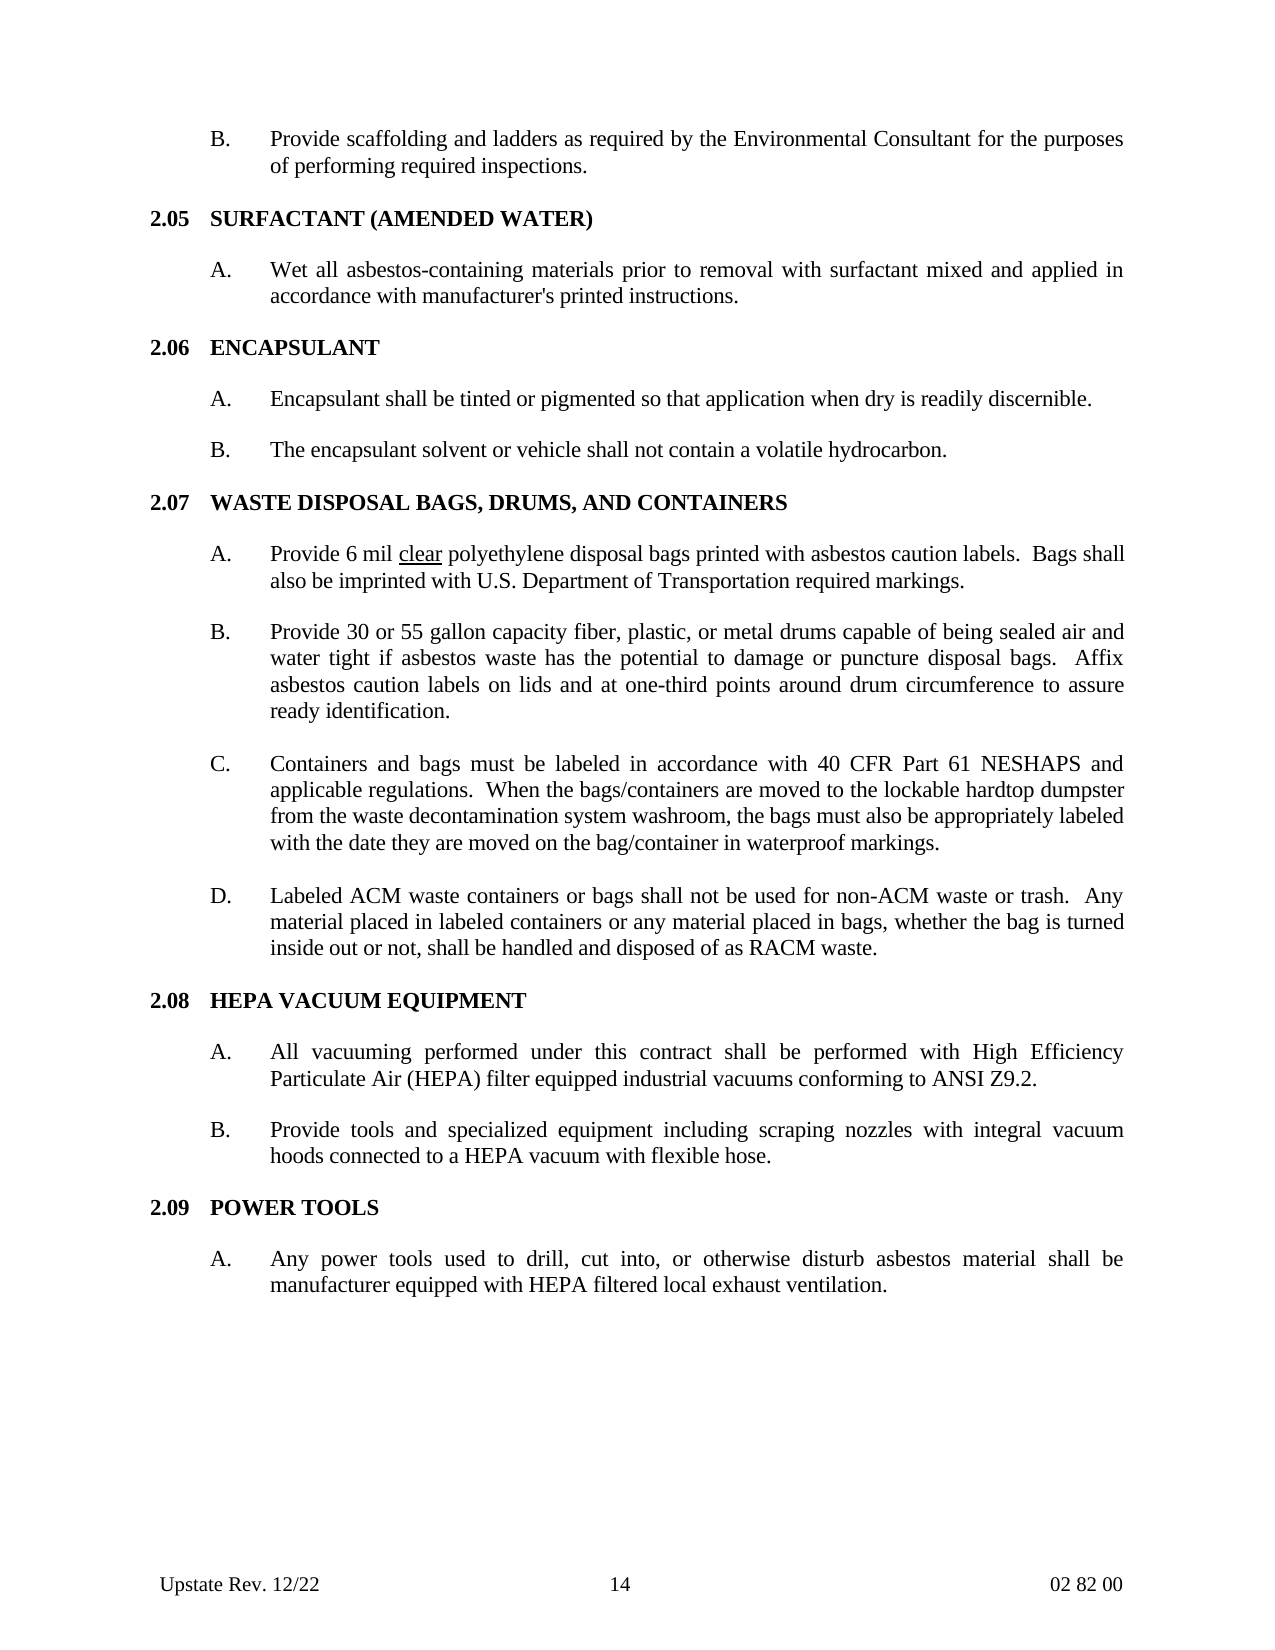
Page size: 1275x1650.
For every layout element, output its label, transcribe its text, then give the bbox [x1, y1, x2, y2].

text C. Containers and bags must be labeled in accordance with 40 CFR Part 61 NESHAPS and applicable regulations. When the bags/containers are moved to the lockable hardtop dumpster from the waste decontamination system washroom, the bags must also be appropriately labeled with the date they are moved on the bag/container in waterproof markings. [210, 750, 1125, 855]
text 2.07 WASTE DISPOSAL BAGS, DRUMS, AND CONTAINERS [150, 489, 1125, 515]
text A. Provide 6 mil clear polyethylene disposal bags printed with asbestos caution labels. Bags shall also be imprinted with U.S. Department of Transportation required markings. [210, 540, 1125, 593]
text A. Any power tools used to drill, cut into, or otherwise disturb asbestos material shall be manufacturer equipped with HEPA filtered local exhaust ventilation. [210, 1245, 1125, 1298]
text D. Labeled ACM waste containers or bags shall not be used for non-ACM waste or trash. Any material placed in labeled containers or any material placed in bags, whether the bag is turned inside out or not, shall be handled and disposed of as RACM waste. [210, 882, 1125, 961]
text A. Wet all asbestos-containing materials prior to removal with surfactant mixed and applied in accordance with manufacturer's printed instructions. [210, 256, 1125, 309]
text B. Provide 30 or 55 gallon capacity fiber, plastic, or metal drums capable of being sealed air and water tight if asbestos waste has the potential to damage or puncture disposal bags. Affix asbestos caution labels on lids and at one-third points around drum circumference to assure ready identification. [210, 618, 1125, 723]
text A. Encapsulant shall be tinted or pigmented so that application when dry is readily discernible. [210, 385, 1125, 411]
text 2.06 ENCAPSULANT [150, 334, 1125, 360]
text B. Provide tools and specialized equipment including scraping nozzles with integral vacuum hoods connected to a HEPA vacuum with flexible hose. [210, 1116, 1125, 1169]
text B. Provide scaffolding and ladders as required by the Environmental Consultant for the purposes of performing required inspections. [210, 126, 1125, 178]
text 2.08 HEPA VACUUM EQUIPMENT [150, 987, 1125, 1013]
text A. All vacuuming performed under this contract shall be performed with High Efficiency Particulate Air (HEPA) filter equipped industrial vacuums conforming to ANSI Z9.2. [210, 1038, 1125, 1091]
text 2.05 SURFACTANT (AMENDED WATER) [150, 204, 1125, 231]
text 2.09 POWER TOOLS [150, 1194, 1125, 1220]
text B. The encapsulant solvent or vehicle shall not contain a volatile hydrocarbon. [210, 436, 1125, 463]
